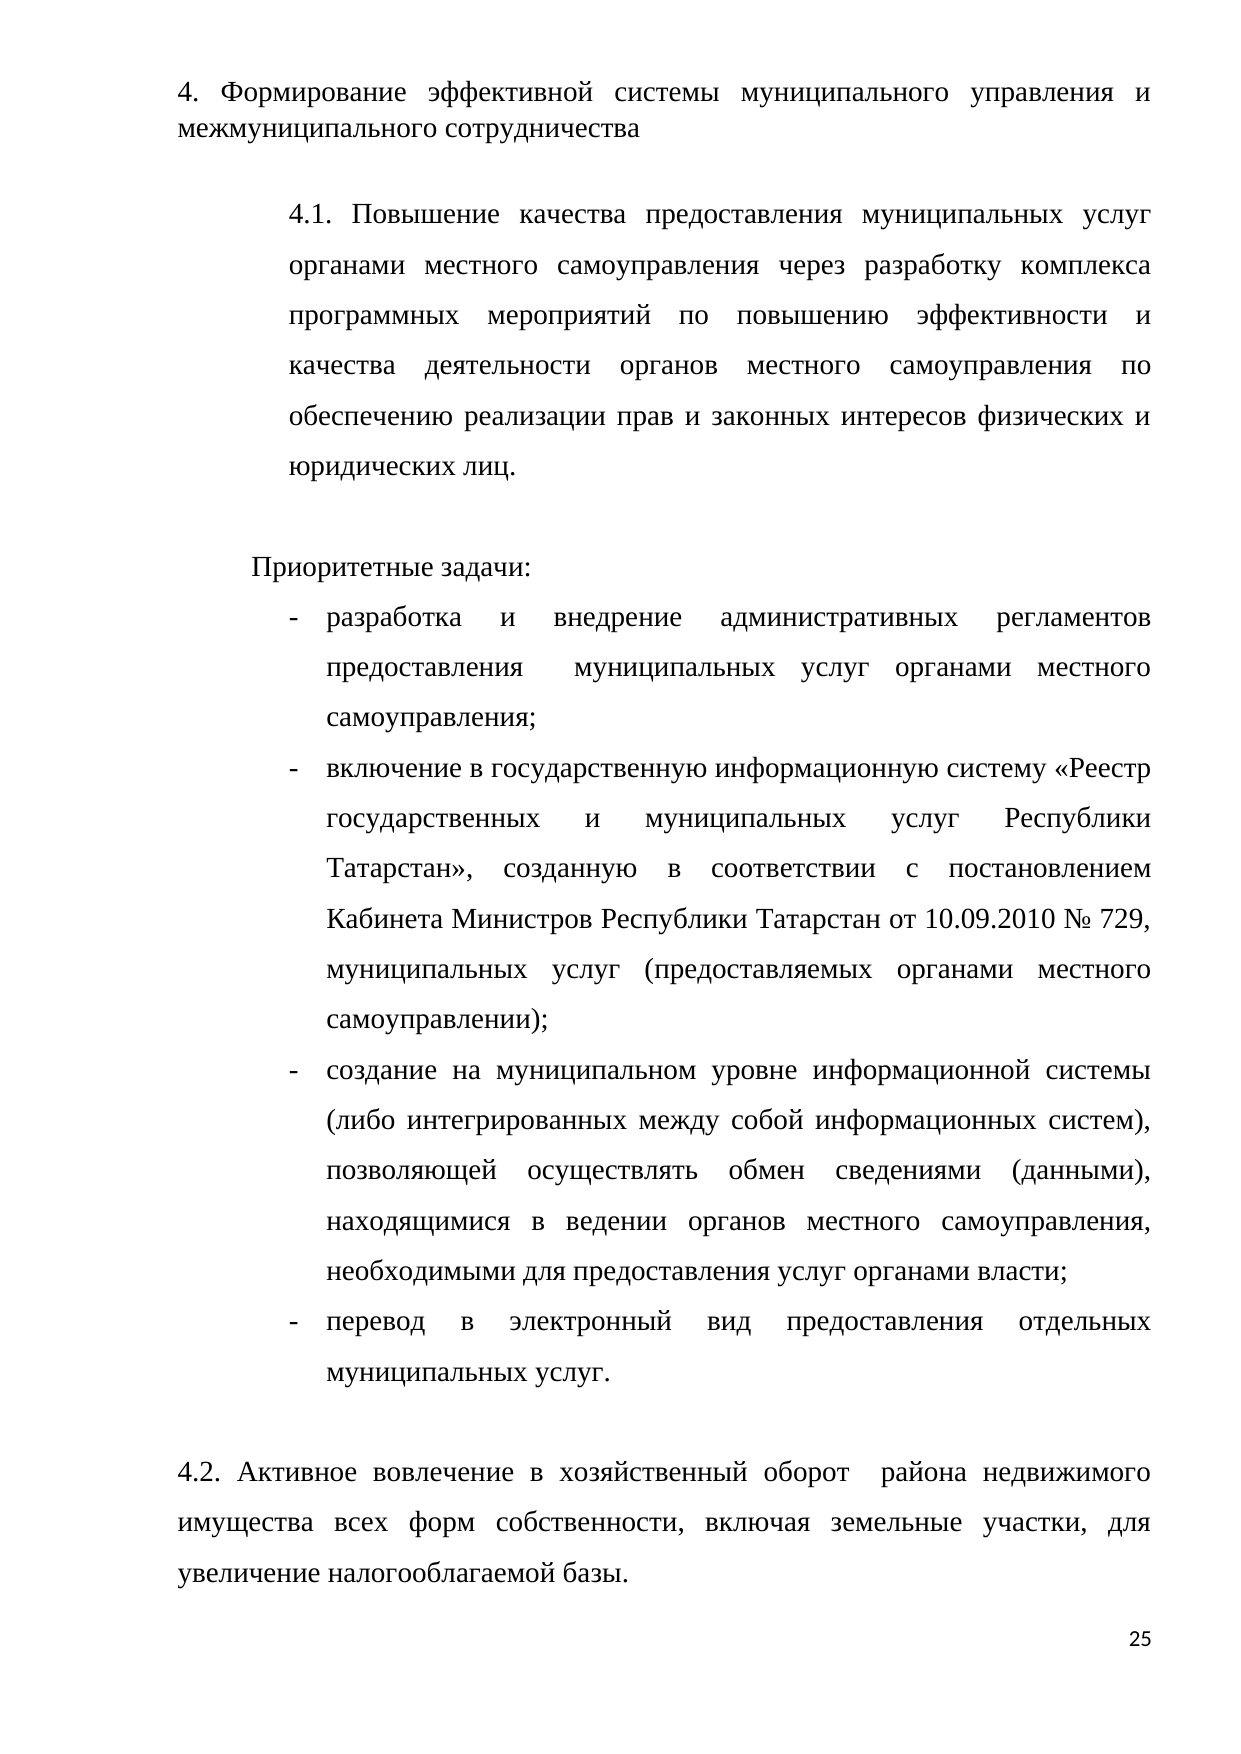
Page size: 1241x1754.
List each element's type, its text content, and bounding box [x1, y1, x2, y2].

text Приоритетные задачи: [177, 549, 1152, 582]
list 4.2. Активное вовлечение в хозяйственный оборот района недвижимого имущества всех форм собственности, включая земельные участки, для увеличение налогооблагаемой базы. [177, 1454, 1152, 1588]
list включение в государственную информационную систему «Реестр государственных и муниципальных услуг Республики Татарстан», созданную в соответствии с постановлением Кабинета Министров Республики Татарстан от 10.09.2010 № 729, муниципальных услуг (предоставляемых органами местного самоуправлении); [288, 750, 1152, 1035]
list перевод в электронный вид предоставления отдельных муниципальных услуг. [288, 1303, 1152, 1387]
list разработка и внедрение административных регламентов предоставления муниципальных услуг органами местного самоуправления; [288, 599, 1152, 733]
subtitle 4. Формирование эффективной системы муниципального управления и межмуниципального сотрудничества [177, 74, 1152, 143]
list 4.1. Повышение качества предоставления муниципальных услуг органами местного самоуправления через разработку комплекса программных мероприятий по повышению эффективности и качества деятельности органов местного самоуправления по обеспечению реализации прав и законных интересов физических и юридических лиц. [288, 196, 1152, 482]
list создание на муниципальном уровне информационной системы (либо интегрированных между собой информационных систем), позволяющей осуществлять обмен сведениями (данными), находящимися в ведении органов местного самоуправления, необходимыми для предоставления услуг органами власти; [288, 1052, 1152, 1287]
